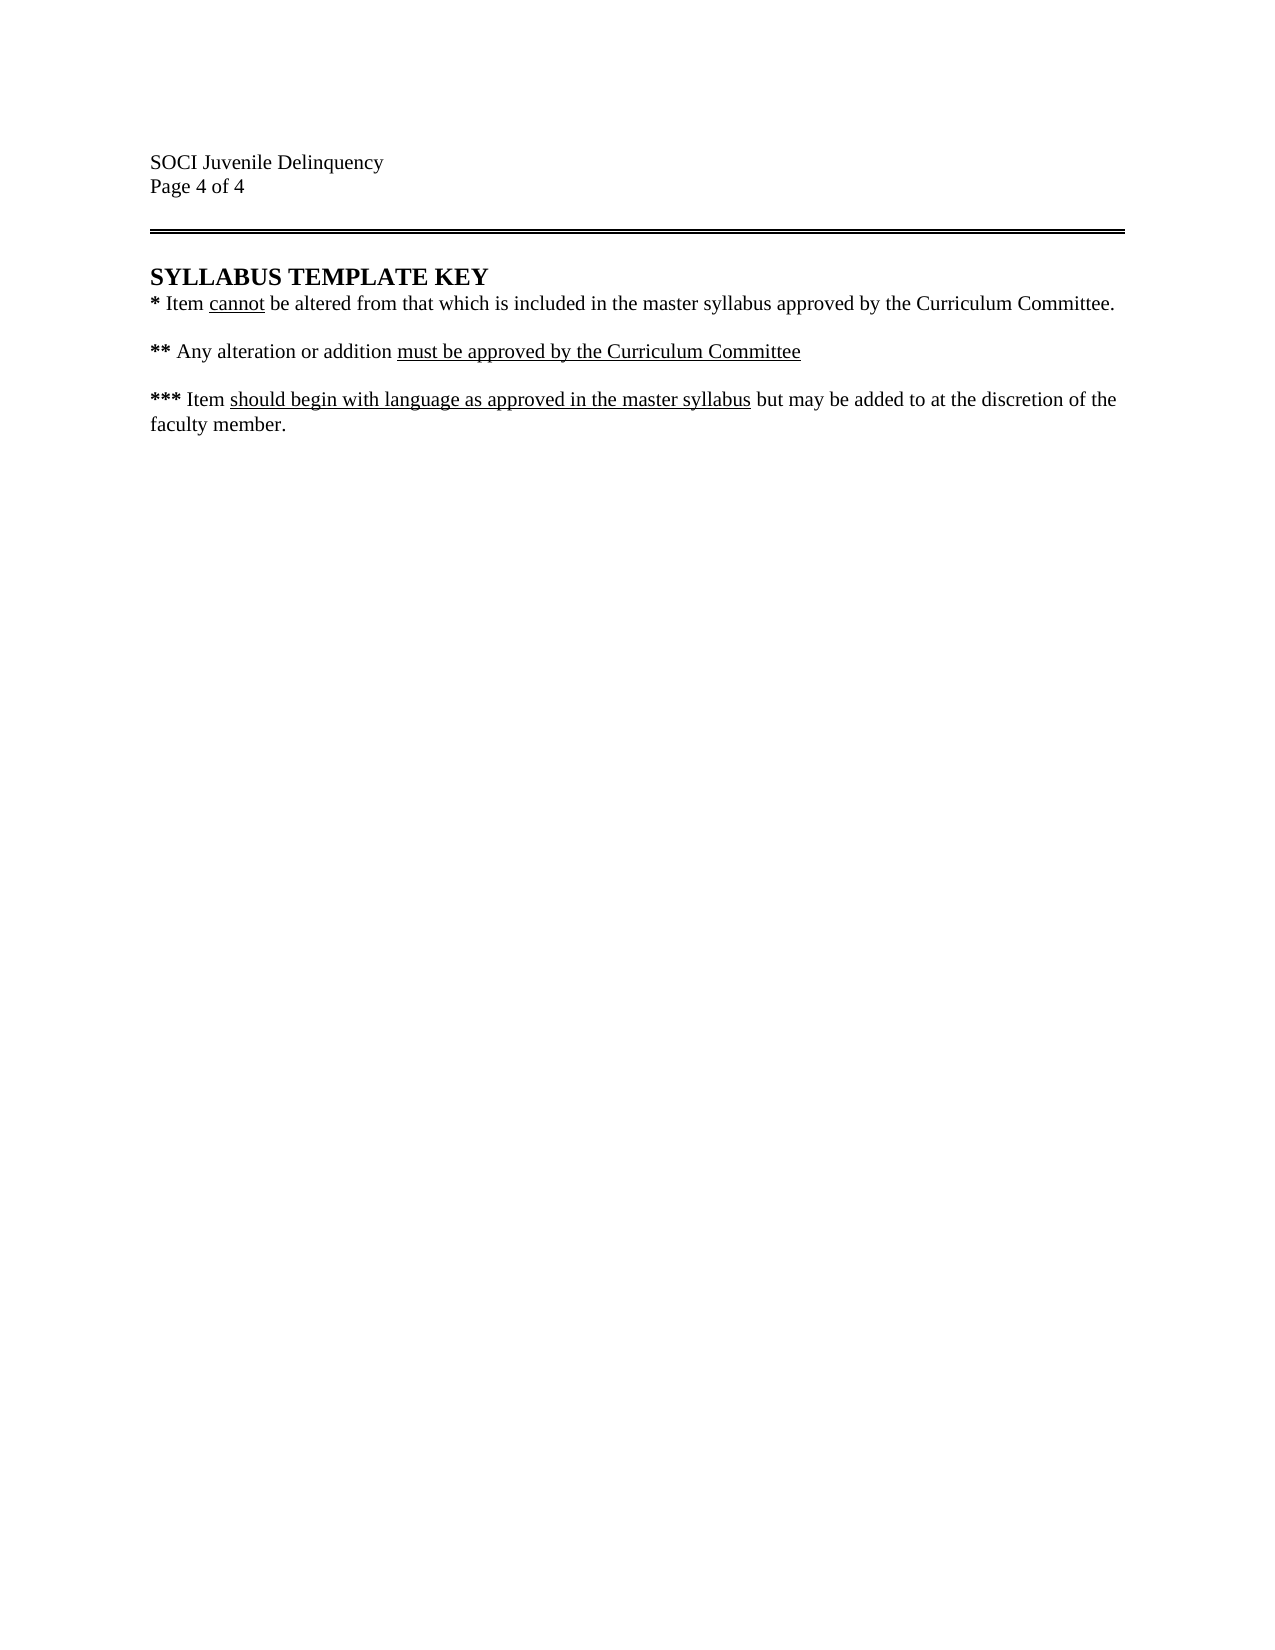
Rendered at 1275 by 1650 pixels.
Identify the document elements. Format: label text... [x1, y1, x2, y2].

text SYLLABUS TEMPLATE KEY [150, 262, 1125, 291]
text *** Item should begin with language as approved in the master syllabus but may be added to at the discretion of the faculty member. [150, 363, 1125, 436]
text * Item cannot be altered from that which is included in the master syllabus approved by the Curriculum Committee. [150, 291, 1125, 339]
text ** Any alteration or addition must be approved by the Curriculum Committee [150, 339, 1125, 363]
